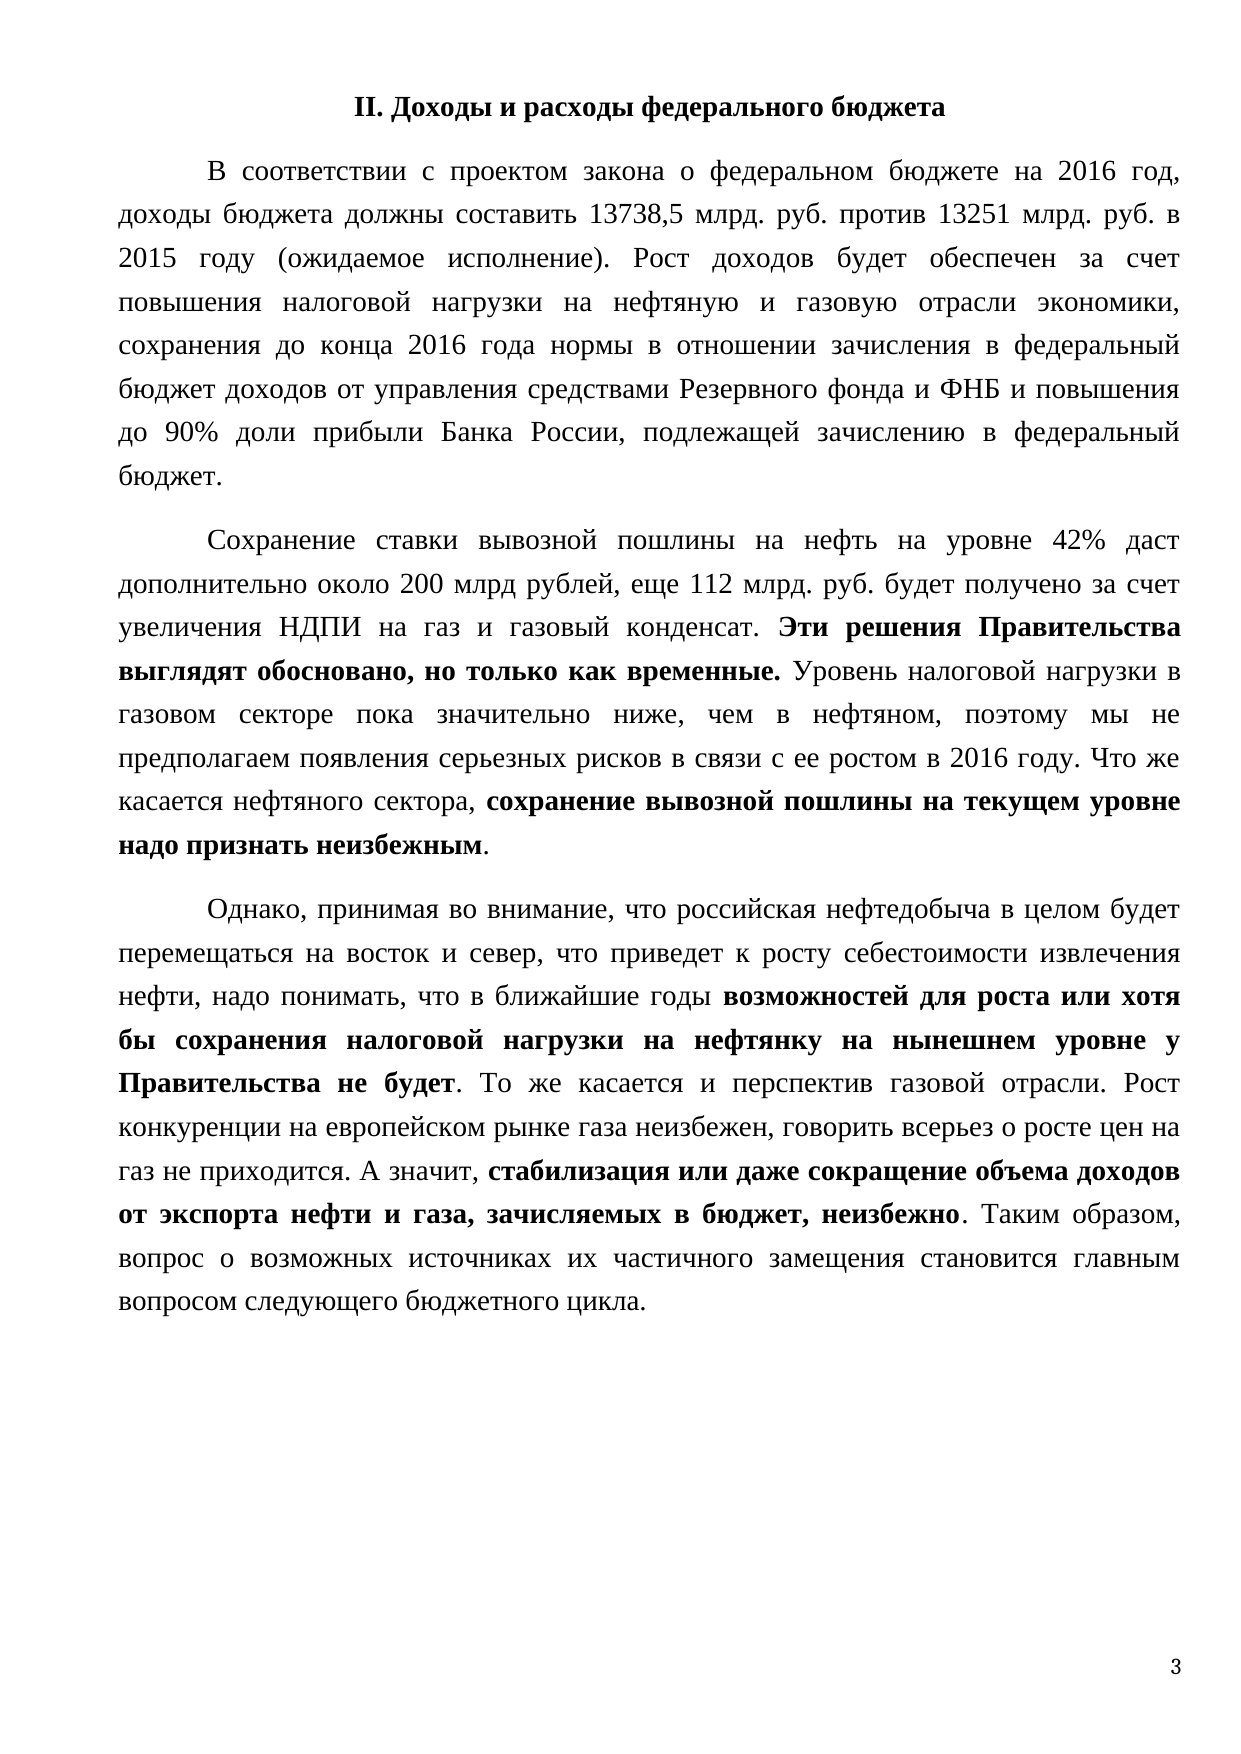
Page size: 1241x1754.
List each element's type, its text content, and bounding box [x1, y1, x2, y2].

text Сохранение ставки вывозной пошлины на нефть на уровне 42% даст дополнительно около 200 млрд рублей, еще 112 млрд. руб. будет получено за счет увеличения НДПИ на газ и газовый конденсат. Эти решения Правительства выглядят обосновано, но только как временные. Уровень налоговой нагрузки в газовом секторе пока значительно ниже, чем в нефтяном, поэтому мы не предполагаем появления серьезных рисков в связи с ее ростом в 2016 году. Что же касается нефтяного сектора, сохранение вывозной пошлины на текущем уровне надо признать неизбежным. [118, 522, 1181, 861]
text II. Доходы и расходы федерального бюджета [118, 89, 1181, 122]
text Однако, принимая во внимание, что российская нефтедобыча в целом будет перемещаться на восток и север, что приведет к росту себестоимости извлечения нефти, надо понимать, что в ближайшие годы возможностей для роста или хотя бы сохранения налоговой нагрузки на нефтянку на нынешнем уровне у Правительства не будет. То же касается и перспектив газовой отрасли. Рост конкуренции на европейском рынке газа неизбежен, говорить всерьез о росте цен на газ не приходится. А значит, стабилизация или даже сокращение объема доходов от экспорта нефти и газа, зачисляемых в бюджет, неизбежно. Таким образом, вопрос о возможных источниках их частичного замещения становится главным вопросом следующего бюджетного цикла. [118, 891, 1181, 1317]
text В соответствии с проектом закона о федеральном бюджете на 2016 год, доходы бюджета должны составить 13738,5 млрд. руб. против 13251 млрд. руб. в 2015 году (ожидаемое исполнение). Рост доходов будет обеспечен за счет повышения налоговой нагрузки на нефтяную и газовую отрасли экономики, сохранения до конца 2016 года нормы в отношении зачисления в федеральный бюджет доходов от управления средствами Резервного фонда и ФНБ и повышения до 90% доли прибыли Банка России, подлежащей зачислению в федеральный бюджет. [118, 153, 1181, 491]
